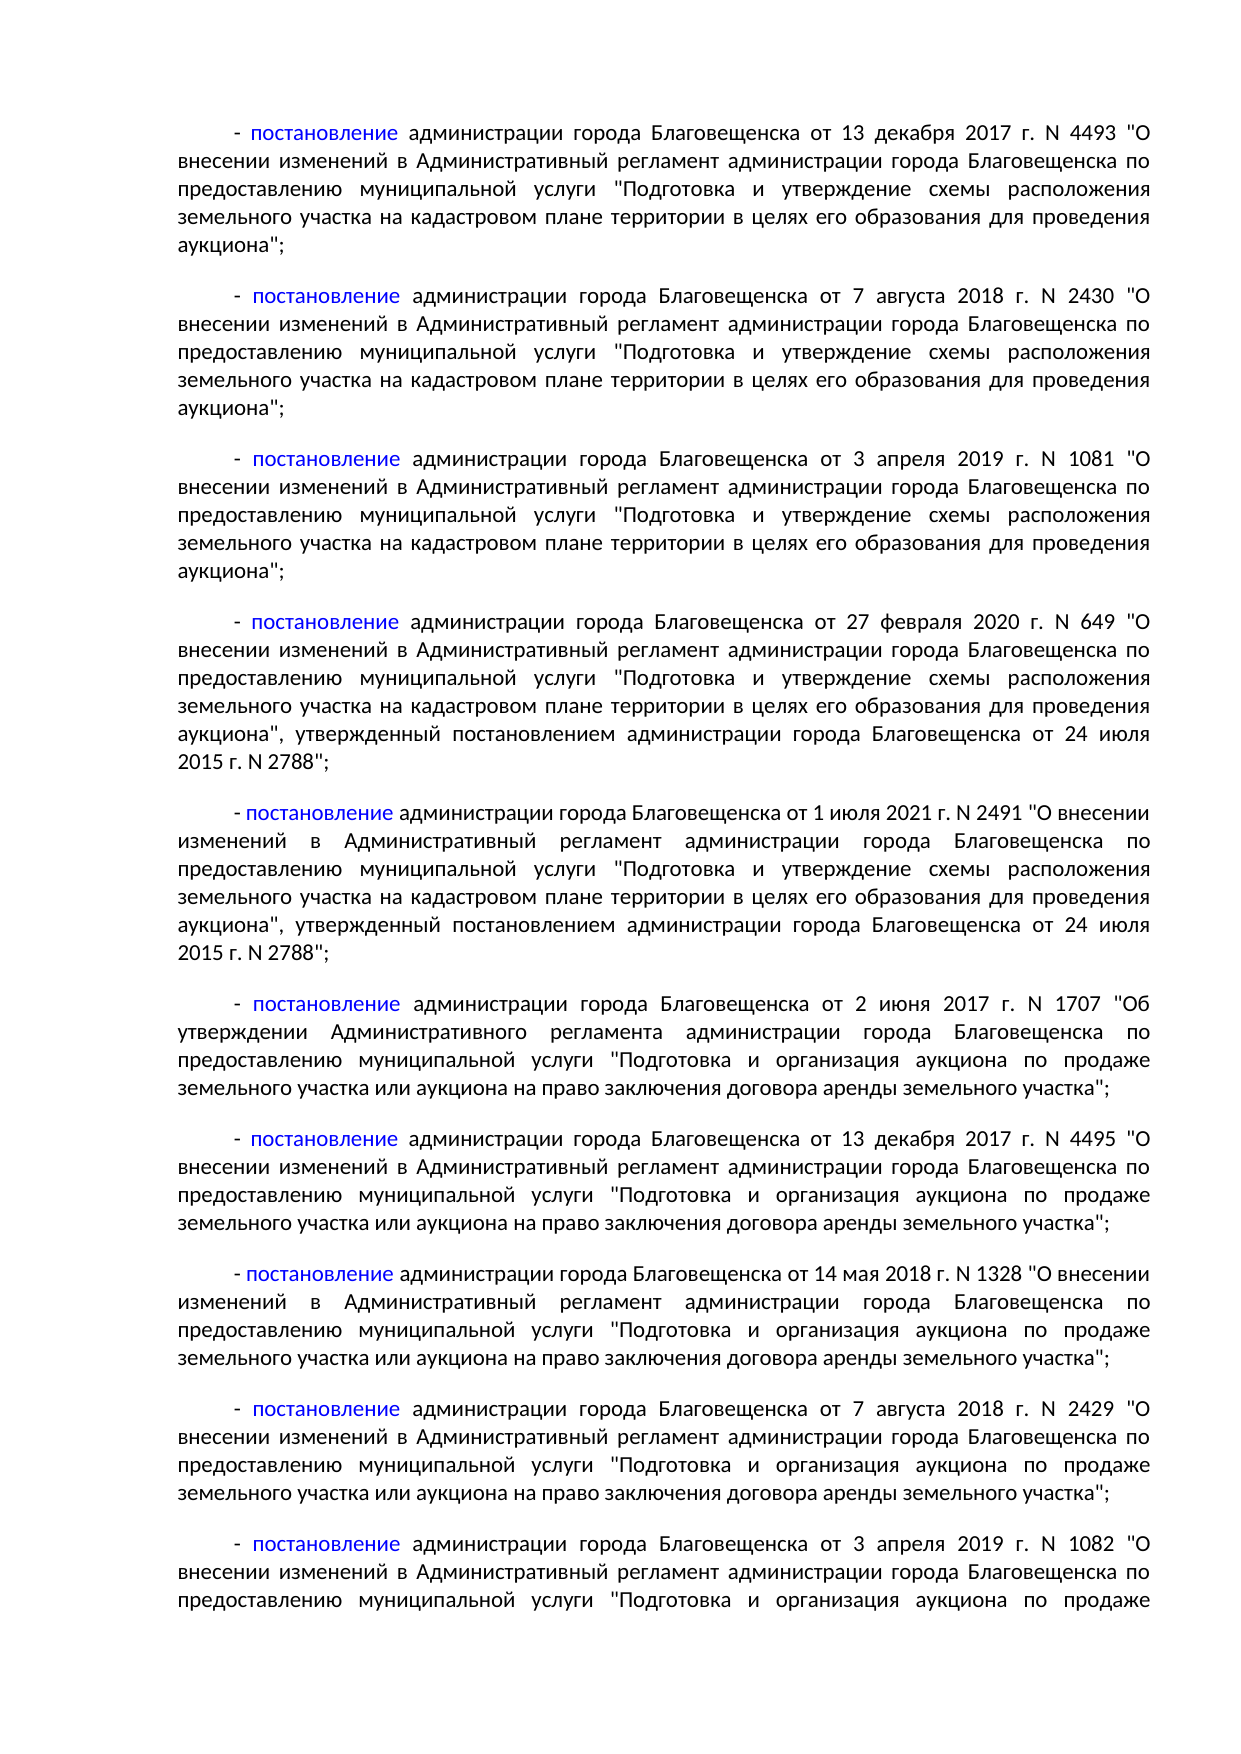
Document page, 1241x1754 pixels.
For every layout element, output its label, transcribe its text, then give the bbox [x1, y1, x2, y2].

text - постановление администрации города Благовещенска от 14 мая 2018 г. N 1328 "О внесении изменений в Административный регламент администрации города Благовещенска по предоставлению муниципальной услуги "Подготовка и организация аукциона по продаже земельного участка или аукциона на право заключения договора аренды земельного участка"; [177, 1259, 1152, 1371]
text - постановление администрации города Благовещенска от 1 июля 2021 г. N 2491 "О внесении изменений в Административный регламент администрации города Благовещенска по предоставлению муниципальной услуги "Подготовка и утверждение схемы расположения земельного участка на кадастровом плане территории в целях его образования для проведения аукциона", утвержденный постановлением администрации города Благовещенска от 24 июля 2015 г. N 2788"; [177, 798, 1152, 966]
text - постановление администрации города Благовещенска от 7 августа 2018 г. N 2429 "О внесении изменений в Административный регламент администрации города Благовещенска по предоставлению муниципальной услуги "Подготовка и организация аукциона по продаже земельного участка или аукциона на право заключения договора аренды земельного участка"; [177, 1394, 1152, 1506]
text - постановление администрации города Благовещенска от 13 декабря 2017 г. N 4493 "О внесении изменений в Административный регламент администрации города Благовещенска по предоставлению муниципальной услуги "Подготовка и утверждение схемы расположения земельного участка на кадастровом плане территории в целях его образования для проведения аукциона"; [177, 118, 1152, 258]
text - постановление администрации города Благовещенска от 2 июня 2017 г. N 1707 "Об утверждении Административного регламента администрации города Благовещенска по предоставлению муниципальной услуги "Подготовка и организация аукциона по продаже земельного участка или аукциона на право заключения договора аренды земельного участка"; [177, 989, 1152, 1101]
text - постановление администрации города Благовещенска от 3 апреля 2019 г. N 1081 "О внесении изменений в Административный регламент администрации города Благовещенска по предоставлению муниципальной услуги "Подготовка и утверждение схемы расположения земельного участка на кадастровом плане территории в целях его образования для проведения аукциона"; [177, 444, 1152, 584]
text - постановление администрации города Благовещенска от 13 декабря 2017 г. N 4495 "О внесении изменений в Административный регламент администрации города Благовещенска по предоставлению муниципальной услуги "Подготовка и организация аукциона по продаже земельного участка или аукциона на право заключения договора аренды земельного участка"; [177, 1124, 1152, 1236]
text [177, 1529, 1152, 1613]
text - постановление администрации города Благовещенска от 27 февраля 2020 г. N 649 "О внесении изменений в Административный регламент администрации города Благовещенска по предоставлению муниципальной услуги "Подготовка и утверждение схемы расположения земельного участка на кадастровом плане территории в целях его образования для проведения аукциона", утвержденный постановлением администрации города Благовещенска от 24 июля 2015 г. N 2788"; [177, 607, 1152, 775]
text - постановление администрации города Благовещенска от 7 августа 2018 г. N 2430 "О внесении изменений в Административный регламент администрации города Благовещенска по предоставлению муниципальной услуги "Подготовка и утверждение схемы расположения земельного участка на кадастровом плане территории в целях его образования для проведения аукциона"; [177, 281, 1152, 421]
